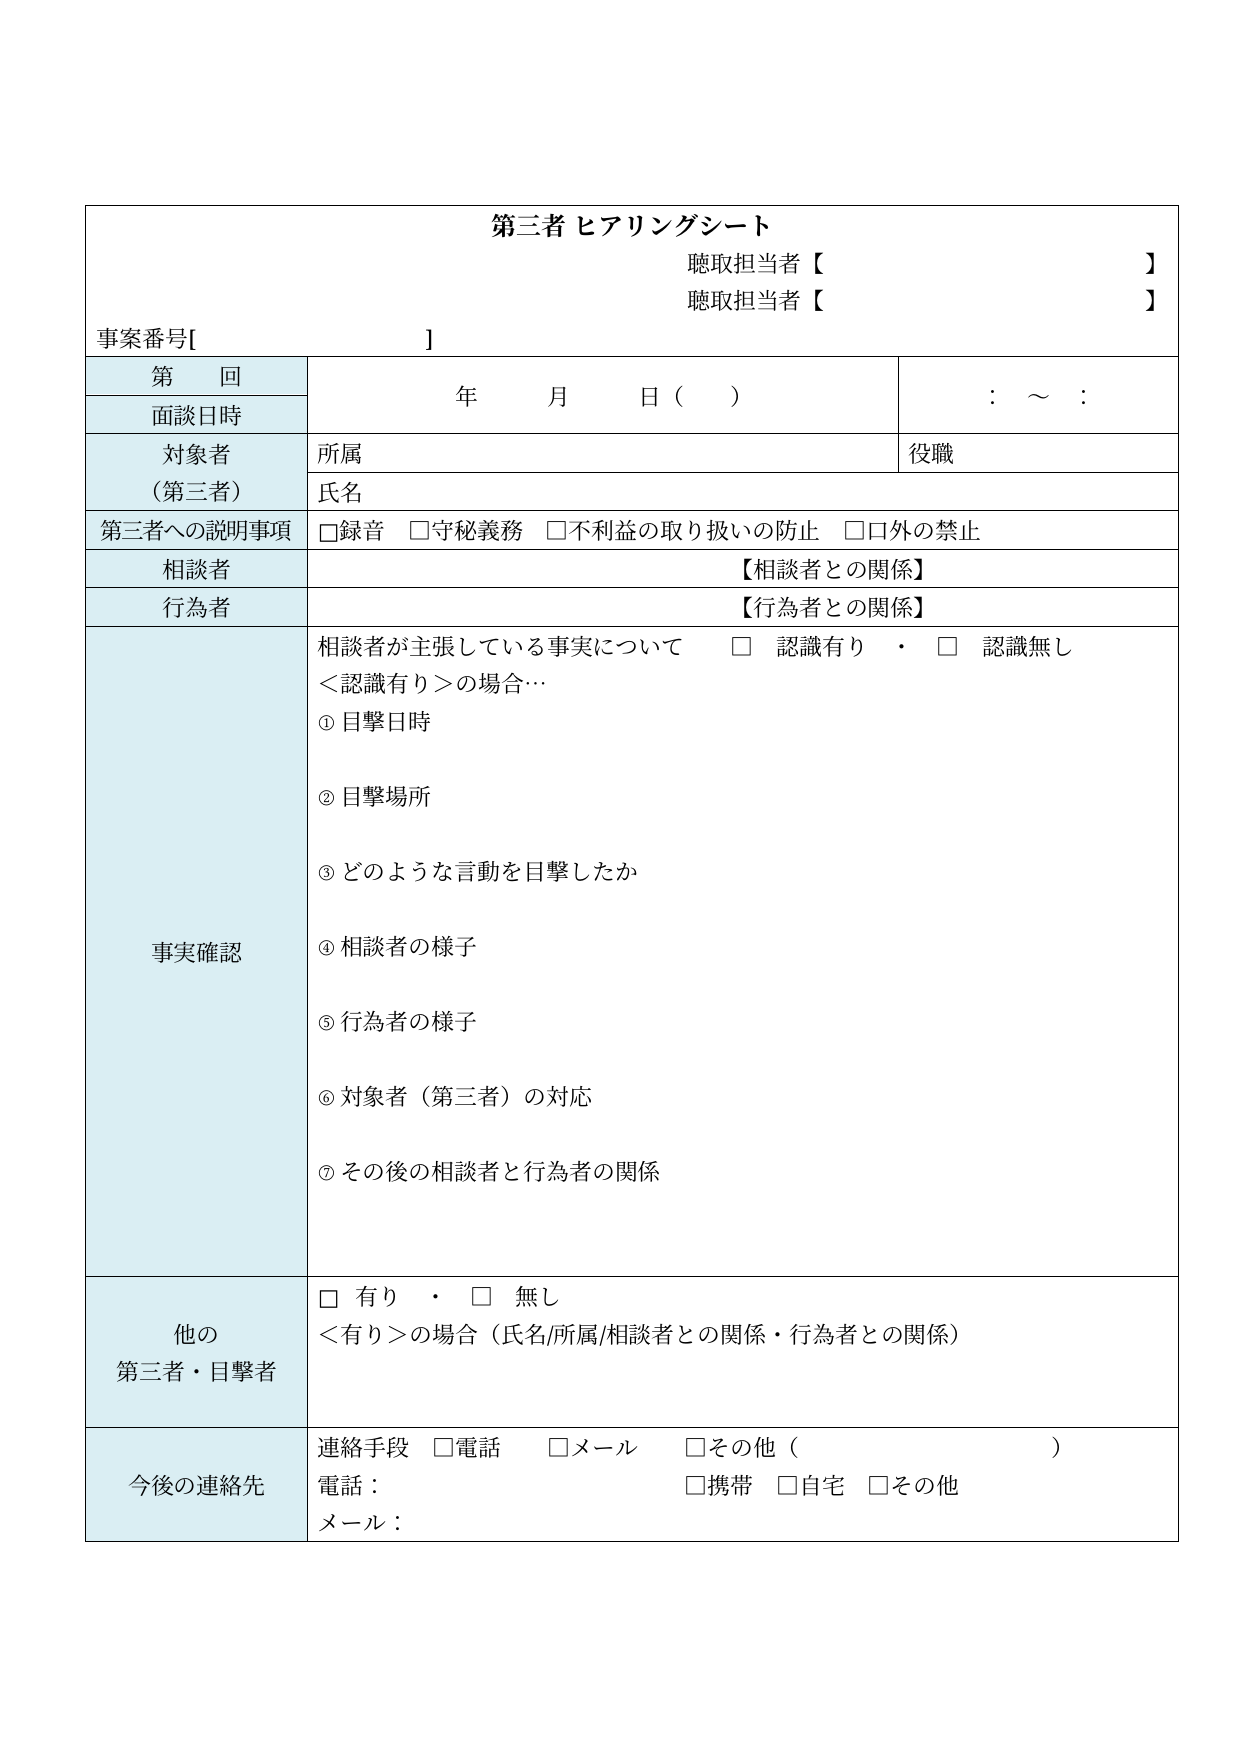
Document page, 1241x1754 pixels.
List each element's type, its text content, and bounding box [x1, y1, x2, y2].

table_cell 事実確認 [86, 627, 307, 1276]
table_cell 第三者への説明事項 [86, 511, 307, 549]
table_cell 相談者 [86, 550, 307, 587]
table_cell 対象者 （第三者） [86, 434, 307, 510]
table_cell 【行為者との関係】 [308, 588, 1178, 626]
table_cell 行為者 [86, 588, 307, 626]
table_cell □録音 □守秘義務 □不利益の取り扱いの防止 □口外の禁止 [308, 511, 1178, 549]
table_cell 相談者が主張している事実について □ 認識有り ・ □ 認識無し ＜認識有り＞の場合… ①目撃日時 ②目撃場所 ③どのような言動を目撃したか ④相談者の様子 ⑤行為者の様子 ⑥対象者（第三者）の対応 ⑦その後の相談者と行為者の関係 [308, 627, 1178, 1276]
table_cell 所属 [308, 434, 898, 472]
table_cell 有り ・ □ 無し ＜有り＞の場合（氏名/所属/相談者との関係・行為者との関係） [308, 1277, 1178, 1427]
table_cell 今後の連絡先 [86, 1428, 307, 1541]
table_cell 年 月 日（ ） [308, 357, 898, 433]
table_cell ： ～ ： [899, 357, 1178, 433]
table_cell 【相談者との関係】 [308, 550, 1178, 587]
table_cell 連絡手段 □電話 □メール □その他（ ） 電話： □携帯 □自宅 □その他 メール： [308, 1428, 1178, 1541]
table_cell 他の 第三者・目撃者 [86, 1277, 307, 1427]
table_cell 役職 [899, 434, 1178, 472]
table_cell 面談日時 [86, 396, 307, 433]
table_cell 氏名 [308, 473, 1178, 510]
table_header 第三者 ヒアリングシート 聴取担当者【 】 聴取担当者【 】 事案番号[ ] [86, 206, 1178, 356]
table_cell 第 回 [86, 357, 307, 394]
